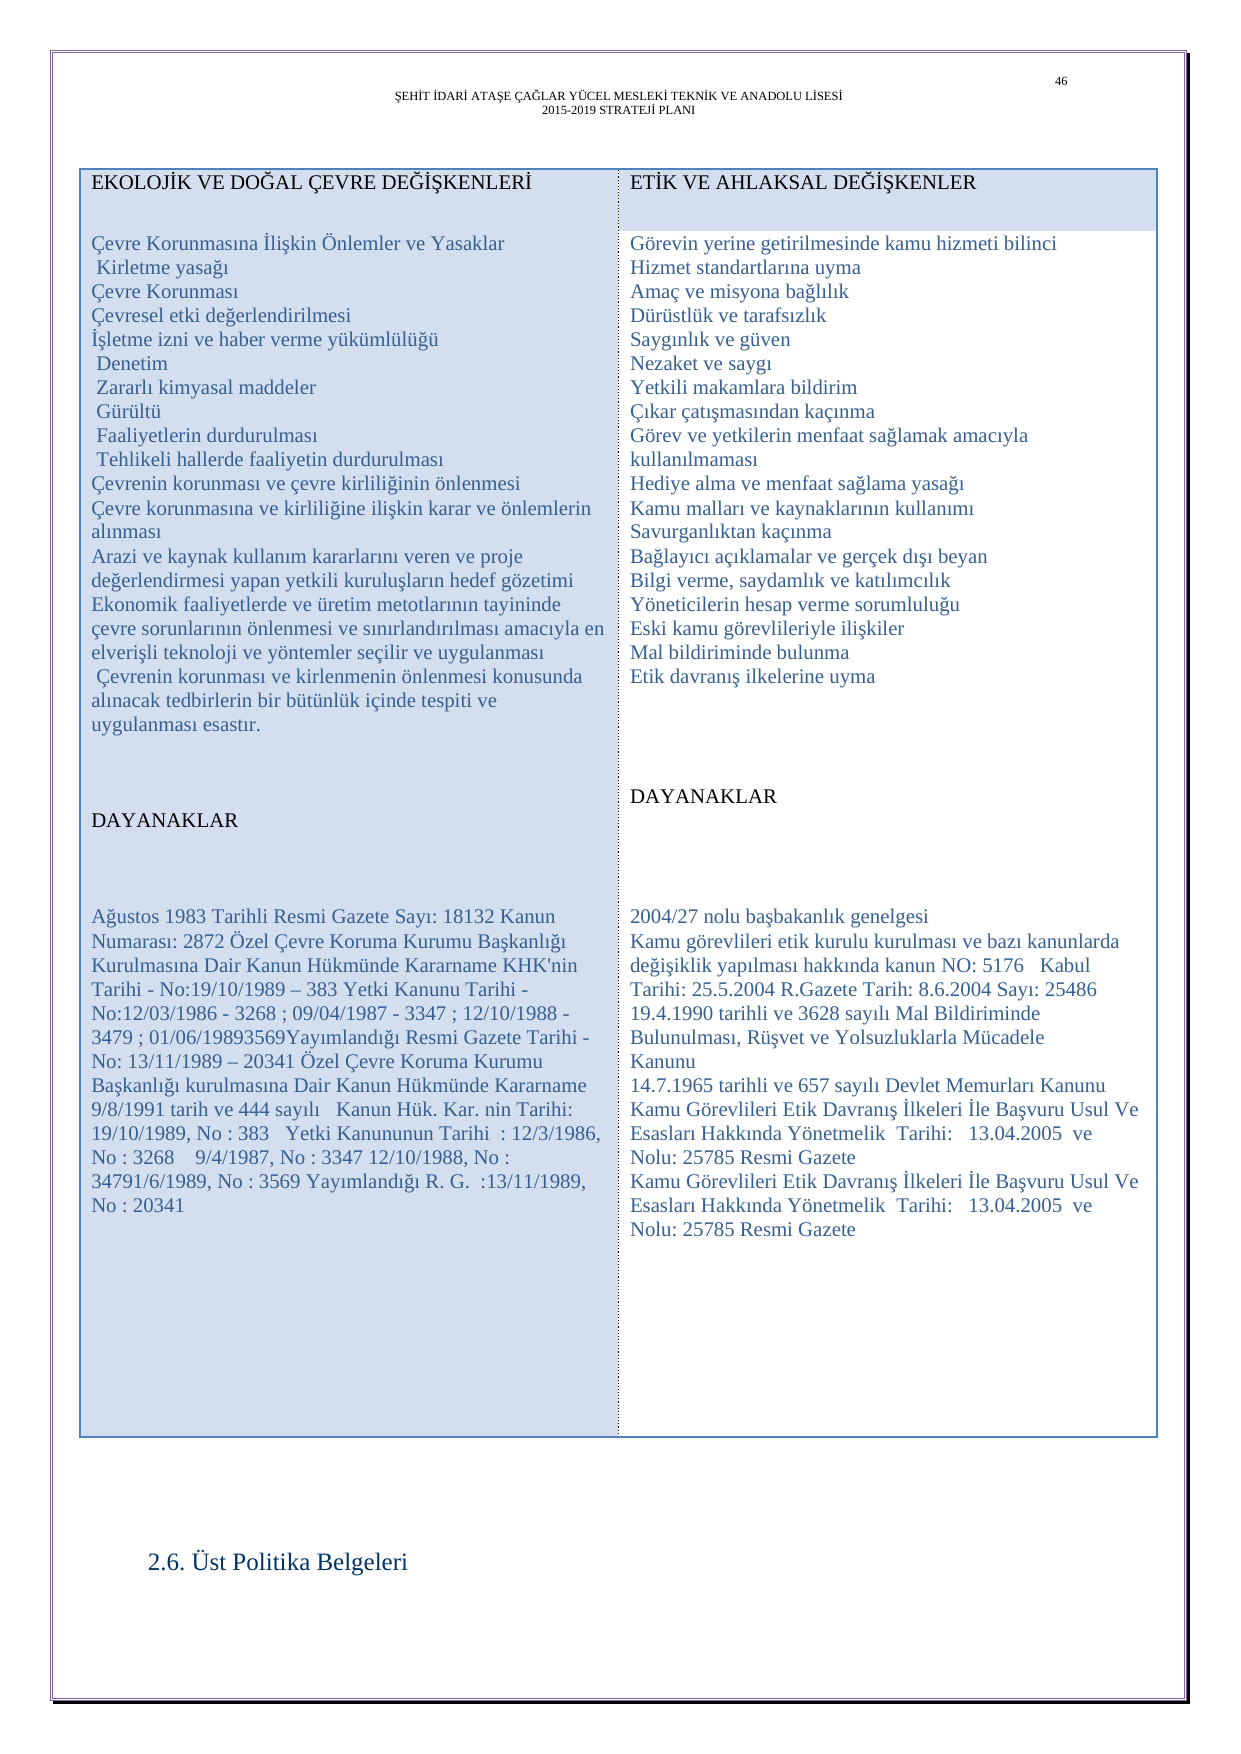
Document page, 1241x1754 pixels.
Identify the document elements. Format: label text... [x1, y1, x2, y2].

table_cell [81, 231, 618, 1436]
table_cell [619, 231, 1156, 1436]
text 2.6. Üst Politika Belgeleri [148, 1547, 1089, 1576]
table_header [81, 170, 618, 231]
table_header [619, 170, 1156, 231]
